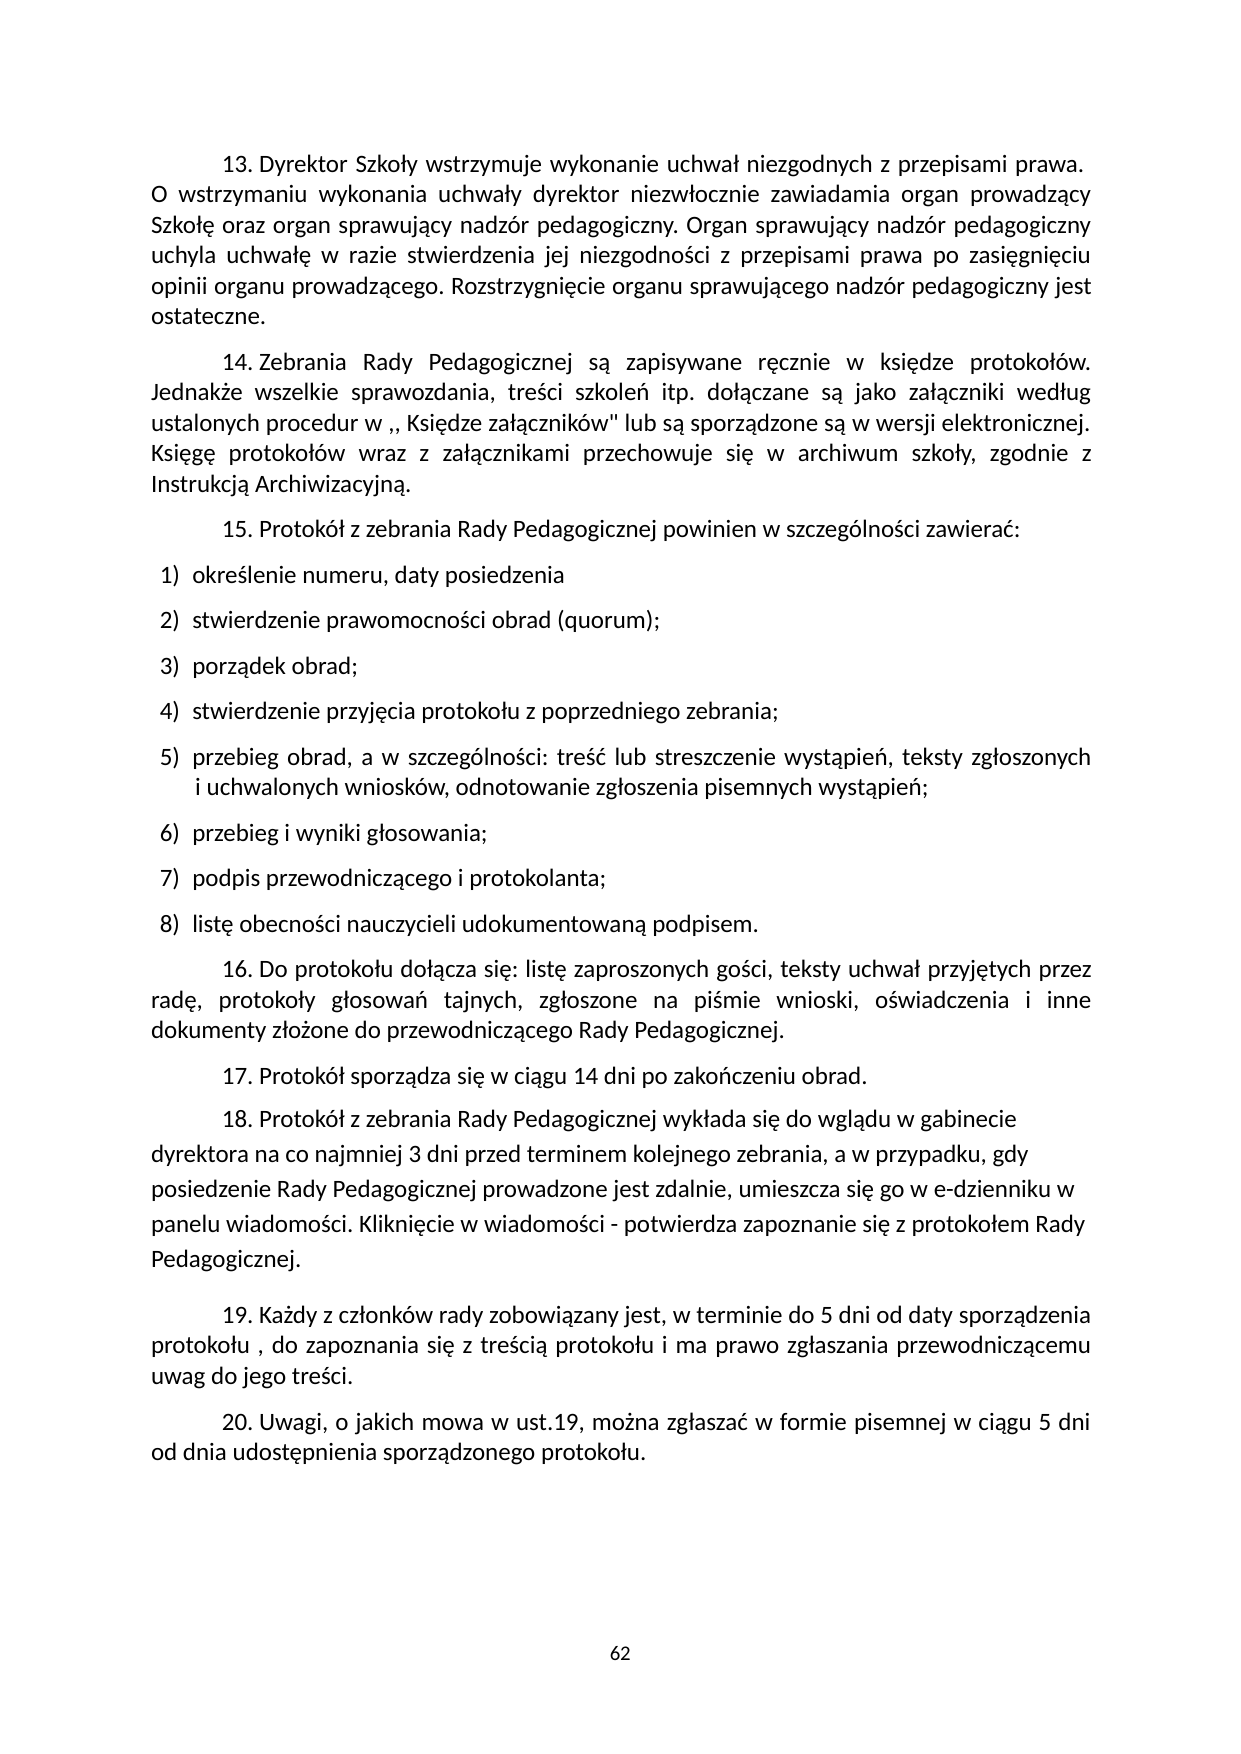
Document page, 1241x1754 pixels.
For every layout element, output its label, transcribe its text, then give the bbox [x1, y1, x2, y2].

list Do protokołu dołącza się: listę zaproszonych gości, teksty uchwał przyjętych przez radę, protokoły głosowań tajnych, zgłoszone na piśmie wnioski, oświadczenia i inne dokumenty złożone do przewodniczącego Rady Pedagogicznej. [151, 954, 1092, 1045]
list określenie numeru, daty posiedzenia [159, 559, 1092, 589]
list Każdy z członków rady zobowiązany jest, w terminie do 5 dni od daty sporządzenia protokołu , do zapoznania się z treścią protokołu i ma prawo zgłaszania przewodniczącemu uwag do jego treści. [151, 1299, 1092, 1391]
list Zebrania Rady Pedagogicznej są zapisywane ręcznie w księdze protokołów. Jednakże wszelkie sprawozdania, treści szkoleń itp. dołączane są jako załączniki według ustalonych procedur w ,, Księdze załączników" lub są sporządzone są w wersji elektronicznej. Księgę protokołów wraz z załącznikami przechowuje się w archiwum szkoły, zgodnie z Instrukcją Archiwizacyjną. [151, 346, 1092, 498]
list przebieg i wyniki głosowania; [159, 817, 1092, 848]
list przebieg obrad, a w szczególności: treść lub streszczenie wystąpień, teksty zgłoszonych i uchwalonych wniosków, odnotowanie zgłoszenia pisemnych wystąpień; [159, 741, 1092, 802]
list Dyrektor Szkoły wstrzymuje wykonanie uchwał niezgodnych z przepisami prawa. O wstrzymaniu wykonania uchwały dyrektor niezwłocznie zawiadamia organ prowadzący Szkołę oraz organ sprawujący nadzór pedagogiczny. Organ sprawujący nadzór pedagogiczny uchyla uchwałę w razie stwierdzenia jej niezgodności z przepisami prawa po zasięgnięciu opinii organu prowadzącego. Rozstrzygnięcie organu sprawującego nadzór pedagogiczny jest ostateczne. [151, 148, 1092, 331]
list stwierdzenie przyjęcia protokołu z poprzedniego zebrania; [159, 696, 1092, 726]
list Protokół z zebrania Rady Pedagogicznej wykłada się do wglądu w gabinecie dyrektora na co najmniej 3 dni przed terminem kolejnego zebrania, a w przypadku, gdy posiedzenie Rady Pedagogicznej prowadzone jest zdalnie, umieszcza się go w e-dzienniku w panelu wiadomości. Kliknięcie w wiadomości - potwierdza zapoznanie się z protokołem Rady Pedagogicznej. [151, 1103, 1092, 1274]
list stwierdzenie prawomocności obrad (quorum); [159, 604, 1092, 635]
list porządek obrad; [159, 650, 1092, 681]
list listę obecności nauczycieli udokumentowaną podpisem. [159, 908, 1092, 939]
list Uwagi, o jakich mowa w ust.19, można zgłaszać w formie pisemnej w ciągu 5 dni od dnia udostępnienia sporządzonego protokołu. [151, 1406, 1092, 1467]
list Protokół sporządza się w ciągu 14 dni po zakończeniu obrad. [151, 1060, 1092, 1091]
list podpis przewodniczącego i protokolanta; [159, 863, 1092, 893]
list Protokół z zebrania Rady Pedagogicznej powinien w szczególności zawierać: [151, 513, 1092, 544]
